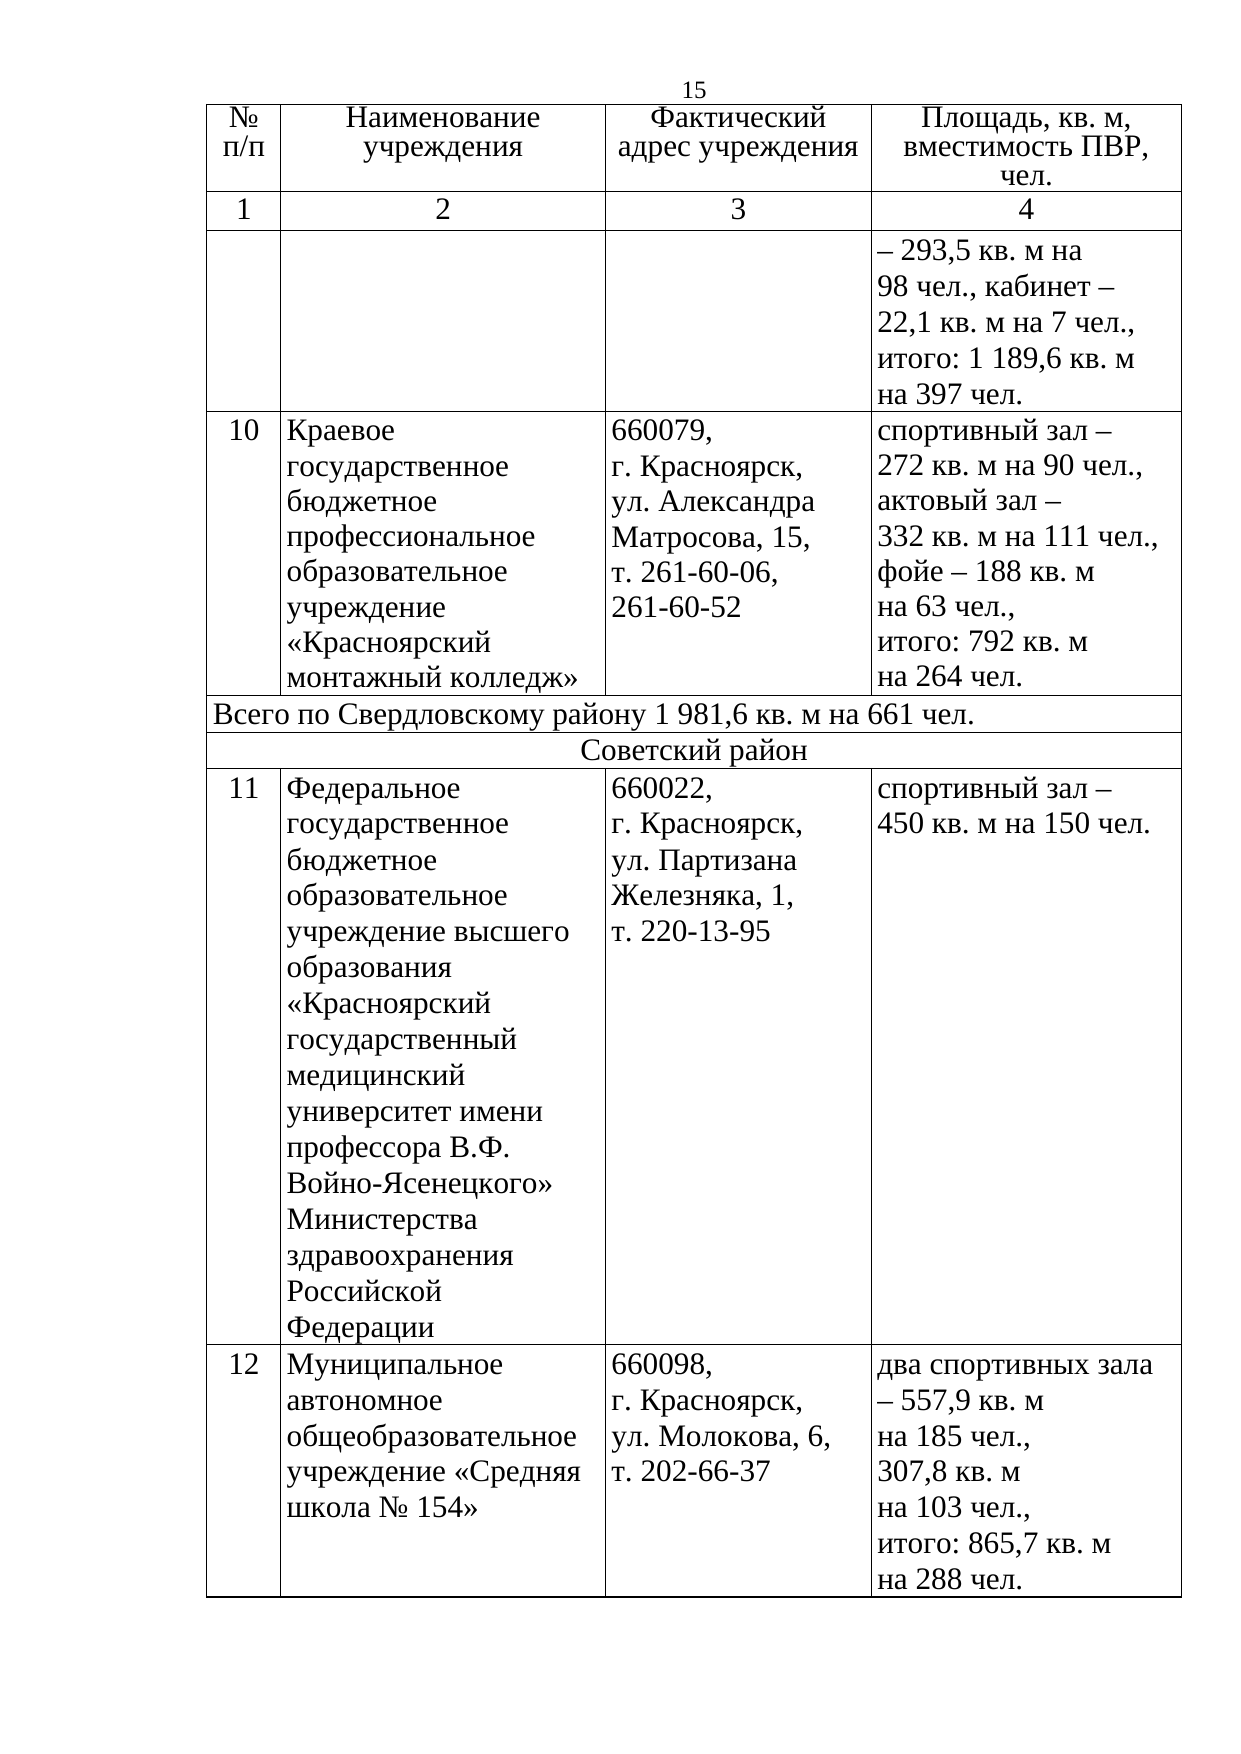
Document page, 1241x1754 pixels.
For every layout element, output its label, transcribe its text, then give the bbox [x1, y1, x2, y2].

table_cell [606, 231, 871, 411]
table_cell Всего по Свердловскому району 1 981,6 кв. м на 661 чел. [207, 696, 1181, 732]
table_header Наименование учреждения [281, 105, 605, 191]
table_header Фактический адрес учреждения [606, 105, 871, 191]
table_cell 3 [606, 192, 871, 230]
table_cell спортивный зал – 272 кв. м на 90 чел., актовый зал – 332 кв. м на 111 чел., фойе – 188 кв. м на 63 чел., итого: 792 кв. м на 264 чел. [872, 412, 1181, 694]
table_cell 10 [207, 412, 280, 694]
table_header Площадь, кв. м, вместимость ПВР, чел. [872, 105, 1181, 191]
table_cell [872, 231, 1181, 411]
table_cell спортивный зал – 450 кв. м на 150 чел. [872, 769, 1181, 1344]
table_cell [281, 231, 605, 411]
table_cell два спортивных зала – 557,9 кв. м на 185 чел., 307,8 кв. м на 103 чел., итого: 865,7 кв. м на 288 чел. [872, 1345, 1181, 1596]
table_cell 12 [207, 1345, 280, 1596]
table_cell Краевое государственное бюджетное профессиональное образовательное учреждение «Красноярский монтажный колледж» [281, 412, 605, 694]
table_cell 11 [207, 769, 280, 1344]
table_cell Муниципальное автономное общеобразовательное учреждение «Средняя школа № 154» [281, 1345, 605, 1596]
table_cell 660022, г. Красноярск, ул. Партизана Железняка, 1, т. 220-13-95 [606, 769, 871, 1344]
table_cell 2 [281, 192, 605, 230]
table_cell Федеральное государственное бюджетное образовательное учреждение высшего образования «Красноярский государственный медицинский университет имени профессора В.Ф. Войно-Ясенецкого» Министерства здравоохранения Российской Федерации [281, 769, 605, 1344]
table_header № п/п [207, 105, 280, 191]
table_cell 9 [207, 231, 280, 411]
table_cell 660098, г. Красноярск, ул. Молокова, 6, т. 202-66-37 [606, 1345, 871, 1596]
table_cell Советский район [207, 733, 1181, 768]
table_cell 1 [207, 192, 280, 230]
table_cell 4 [872, 192, 1181, 230]
table_cell 660079, г. Красноярск, ул. Александра Матросова, 15, т. 261-60-06, 261-60-52 [606, 412, 871, 694]
